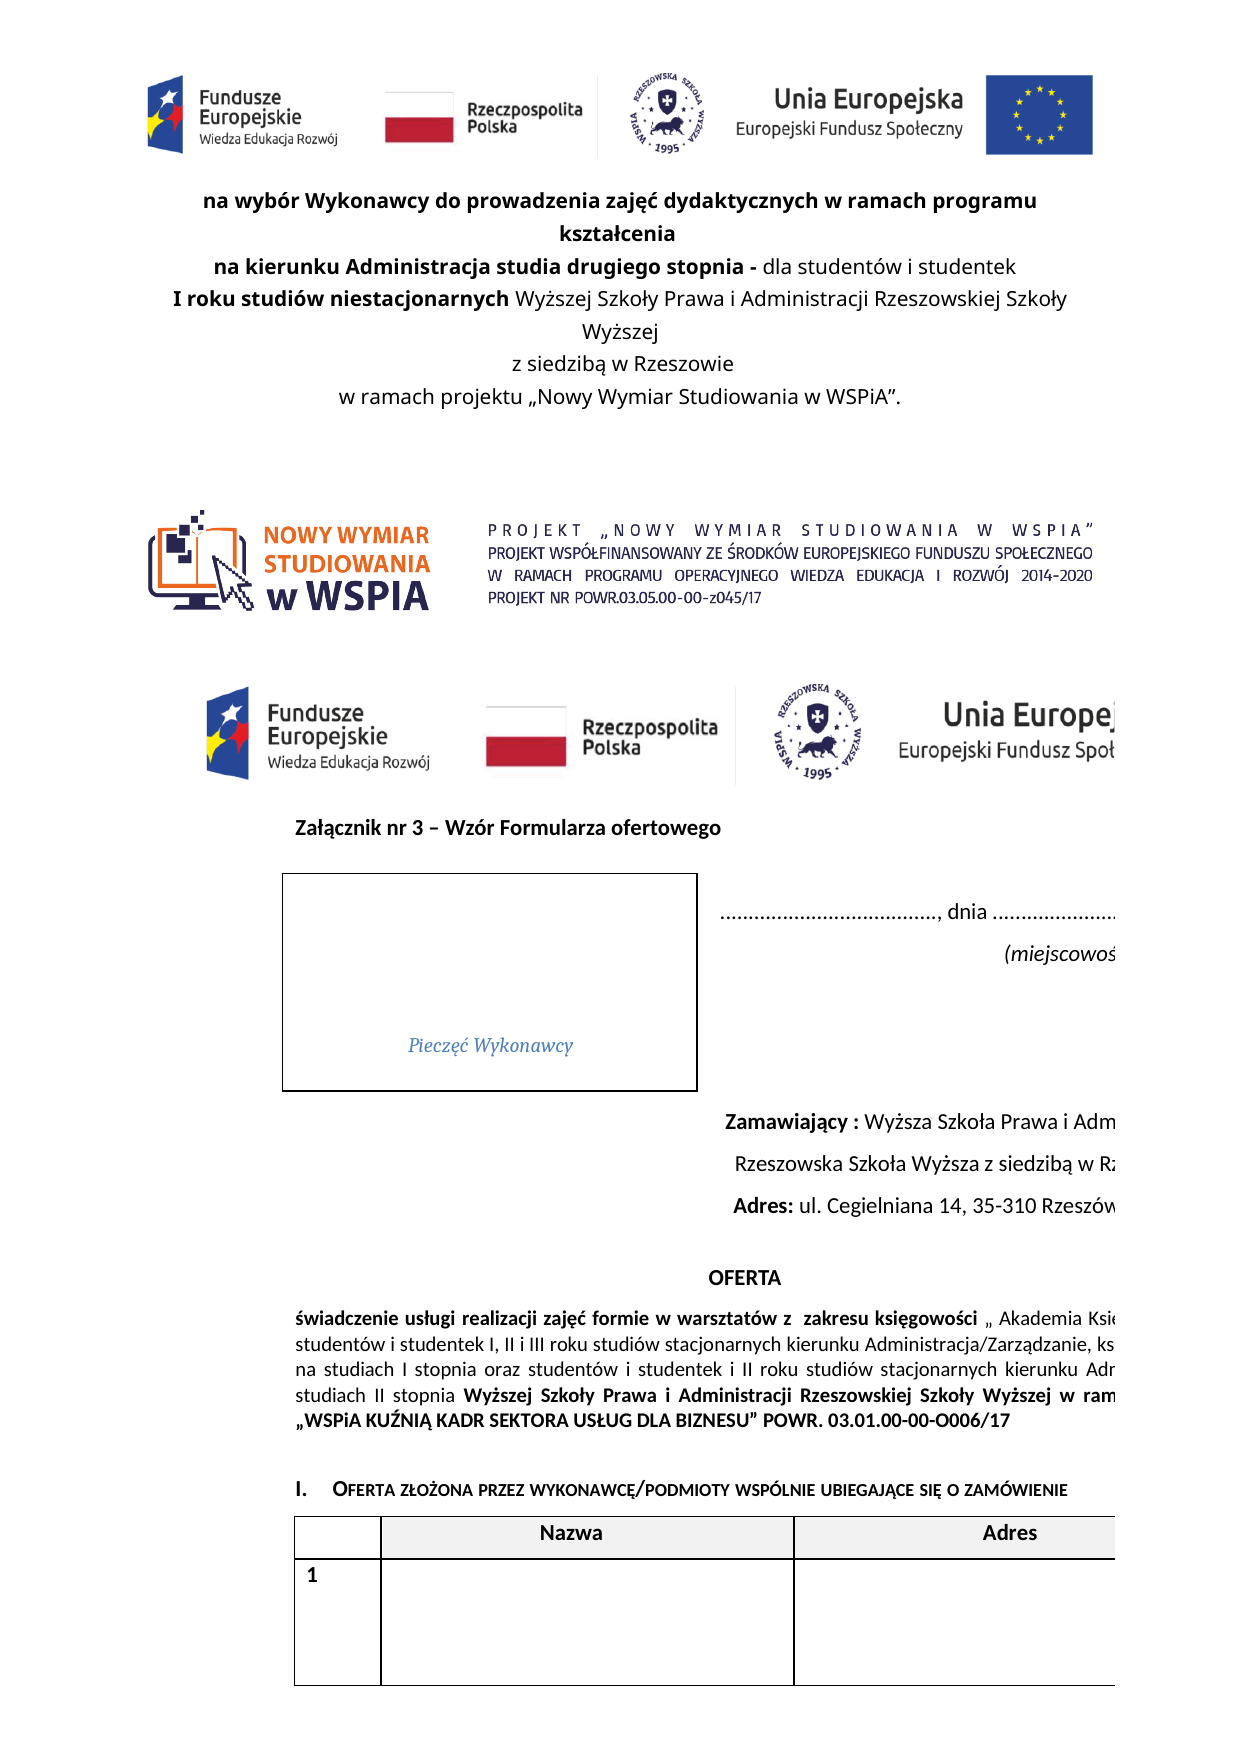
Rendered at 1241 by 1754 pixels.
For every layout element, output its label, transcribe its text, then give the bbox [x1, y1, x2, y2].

picture [148, 510, 1092, 611]
list w ramach projektu „Nowy Wymiar Studiowania w WSPiA”. [148, 382, 1092, 411]
picture [147, 73, 1093, 159]
list na wybór Wykonawcy do prowadzenia zajęć dydaktycznych w ramach programu kształcenia na kierunku Administracja studia drugiego stopnia - dla studentów i studentek I roku studiów niestacjonarnych Wyższej Szkoły Prawa i Administracji Rzeszowskiej Szkoły Wyższej z siedzibą w Rzeszowie [148, 187, 1092, 378]
